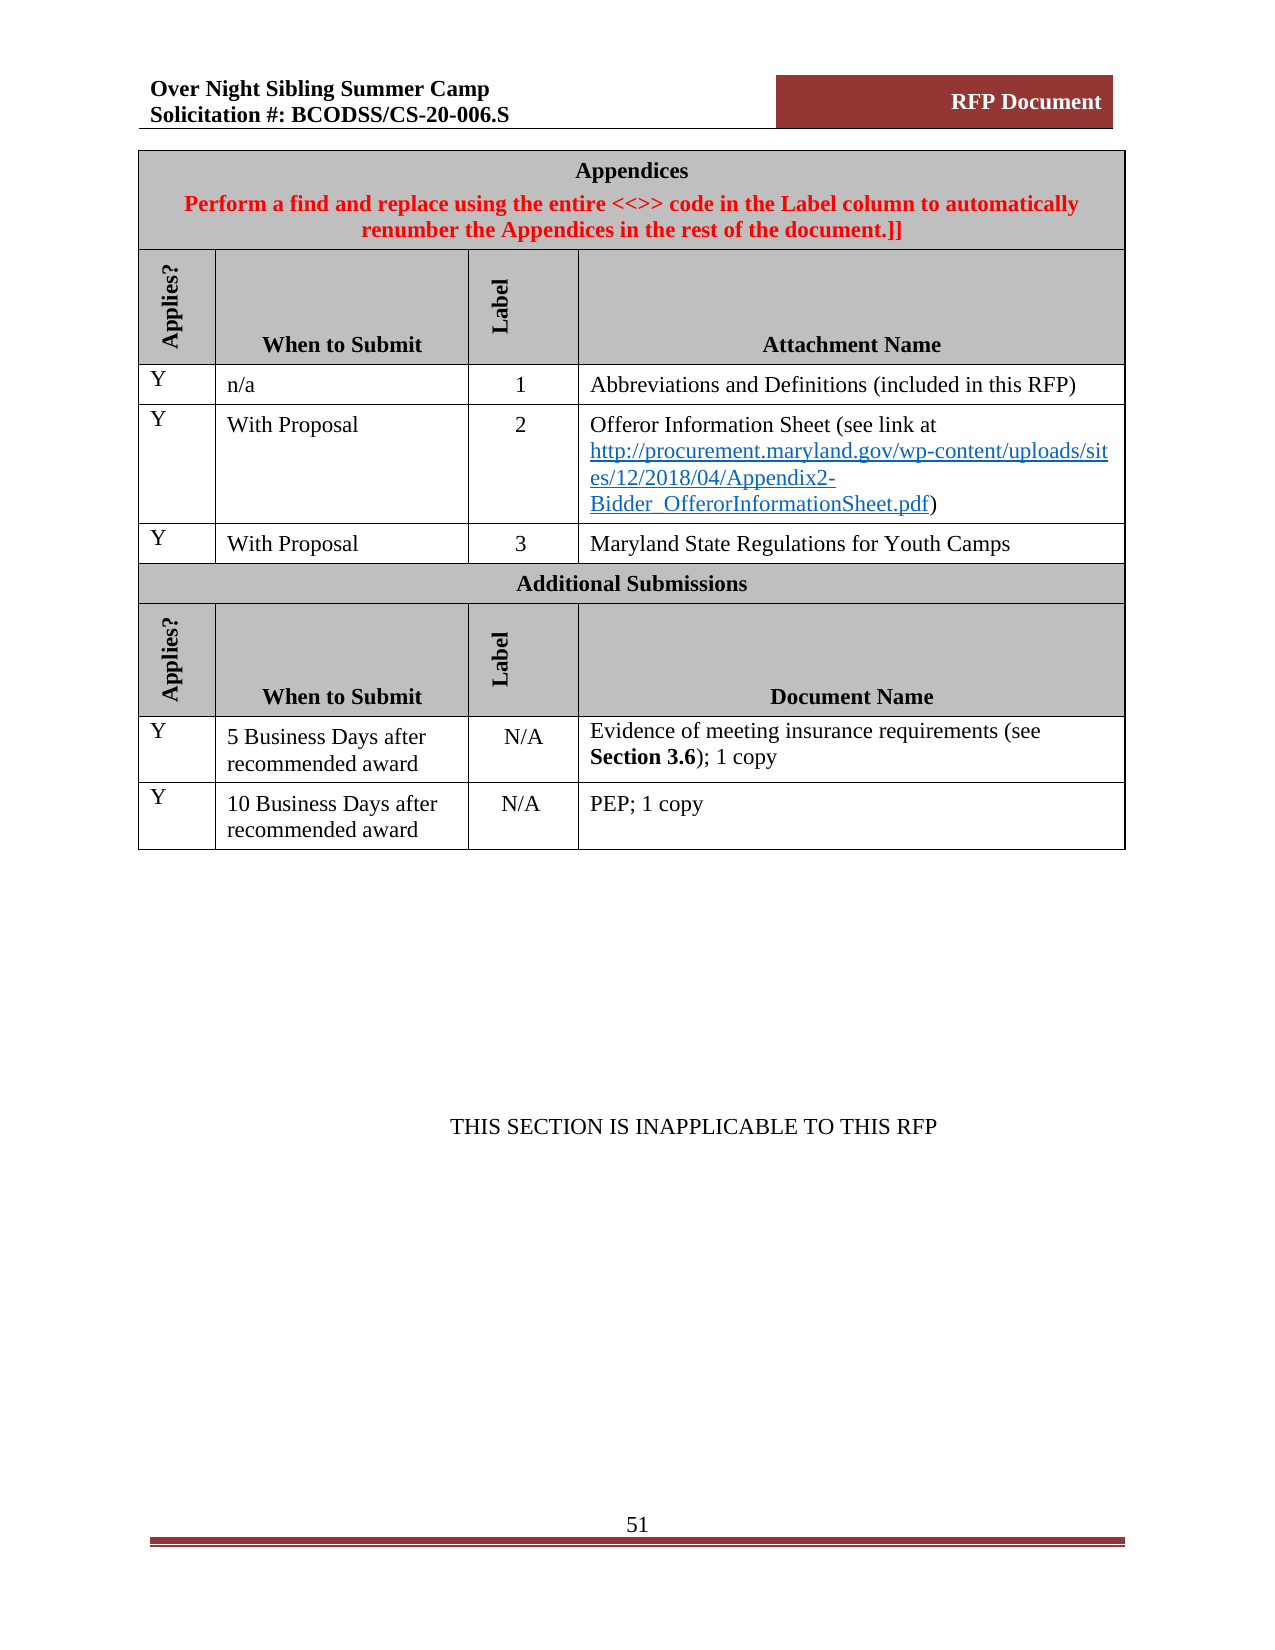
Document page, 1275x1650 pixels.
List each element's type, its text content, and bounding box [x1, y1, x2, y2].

table_cell N/A [469, 783, 578, 848]
table_cell Y [139, 365, 215, 404]
table_cell With Proposal [216, 405, 468, 523]
table_cell n/a [216, 365, 468, 404]
table_cell Y [139, 717, 215, 782]
table_cell Additional Submissions [139, 564, 1124, 603]
text THIS SECTION IS INAPPLICABLE TO THIS RFP [150, 1113, 1125, 1139]
table_cell 2 [469, 405, 578, 523]
table_cell Label [469, 604, 578, 716]
table_cell 3 [469, 524, 578, 563]
table_cell Evidence of meeting insurance requirements (see Section 3.6); 1 copy [579, 717, 1124, 782]
table_cell PEP; 1 copy [579, 783, 1124, 848]
table_cell Label [469, 250, 578, 364]
table_cell N/A [469, 717, 578, 782]
table_cell 10 Business Days after recommended award [216, 783, 468, 848]
table_cell When to Submit [216, 604, 468, 716]
table_cell Abbreviations and Definitions (included in this RFP) [579, 365, 1124, 404]
table_cell Applies? [139, 604, 215, 716]
table_header Appendices Perform a find and replace using the entire <<>> code in the Label column to automatically renumber the Appendices in the rest of the document.]] [139, 151, 1124, 249]
table_cell Attachment Name [579, 250, 1124, 364]
table_cell When to Submit [216, 250, 468, 364]
table_cell Applies? [139, 250, 215, 364]
table_cell Y [139, 524, 215, 563]
table_cell 1 [469, 365, 578, 404]
table_cell Y [139, 405, 215, 523]
table_cell 5 Business Days after recommended award [216, 717, 468, 782]
table_cell Y [139, 783, 215, 848]
table_cell Maryland State Regulations for Youth Camps [579, 524, 1124, 563]
table_cell With Proposal [216, 524, 468, 563]
table_cell Offeror Information Sheet (see link at http://procurement.maryland.gov/wp-content/uploads/sites/12/2018/04/Appendix2-Bidder_OfferorInformationSheet.pdf) [579, 405, 1124, 523]
table_cell Document Name [579, 604, 1124, 716]
